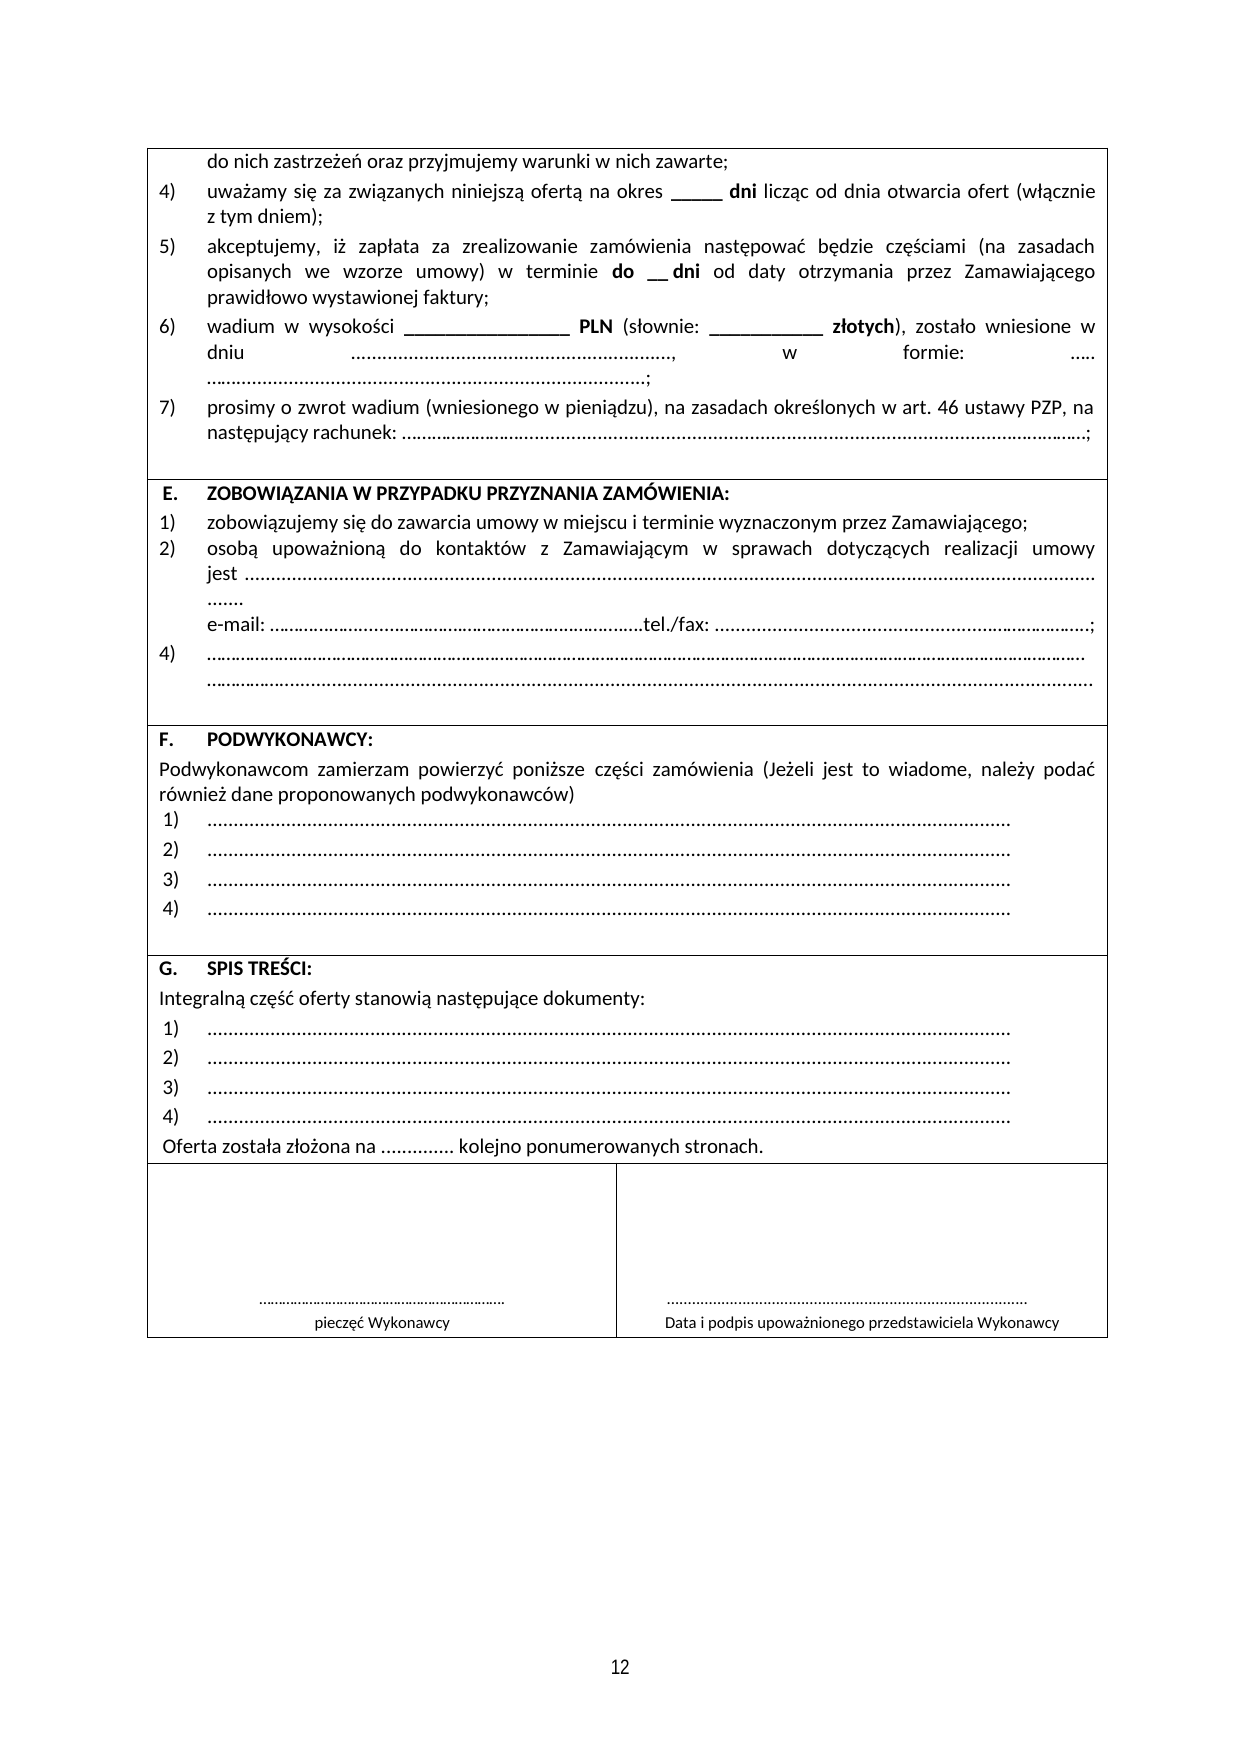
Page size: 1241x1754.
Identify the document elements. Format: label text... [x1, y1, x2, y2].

table_cell ………………………………………………………. pieczęć Wykonawcy [148, 1164, 616, 1337]
table_cell ...................................................................................... Data i podpis upoważnionego przedstawiciela Wykonawcy [617, 1164, 1107, 1337]
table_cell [148, 149, 1107, 479]
table_cell ZOBOWIĄZANIA W PRZYPADKU PRZYZNANIA ZAMÓWIENIA: zobowiązujemy się do zawarcia umowy w miejscu i terminie wyznaczonym przez Zamawiającego; osobą upoważnioną do kontaktów z Zamawiającym w sprawach dotyczących realizacji umowy jest ......................................................................................................................................................................... e-mail: ………...……........………….…………………..……....….tel./fax: .....................................................………………..; ………………………………………………………………………………………………………………………………………………………………………………........................................................................................................................................................... [148, 480, 1107, 725]
table_cell PODWYKONAWCY: Podwykonawcom zamierzam powierzyć poniższe części zamówienia (Jeżeli jest to wiadome, należy podać również dane proponowanych podwykonawców) ......................................................................................................................................................... ......................................................................................................................................................... ......................................................................................................................................................... ......................................................................................................................................................... [148, 726, 1107, 954]
table_cell SPIS TREŚCI: Integralną część oferty stanowią następujące dokumenty: ......................................................................................................................................................... ......................................................................................................................................................... ......................................................................................................................................................... ......................................................................................................................................................... Oferta została złożona na .............. kolejno ponumerowanych stronach. [148, 956, 1107, 1163]
